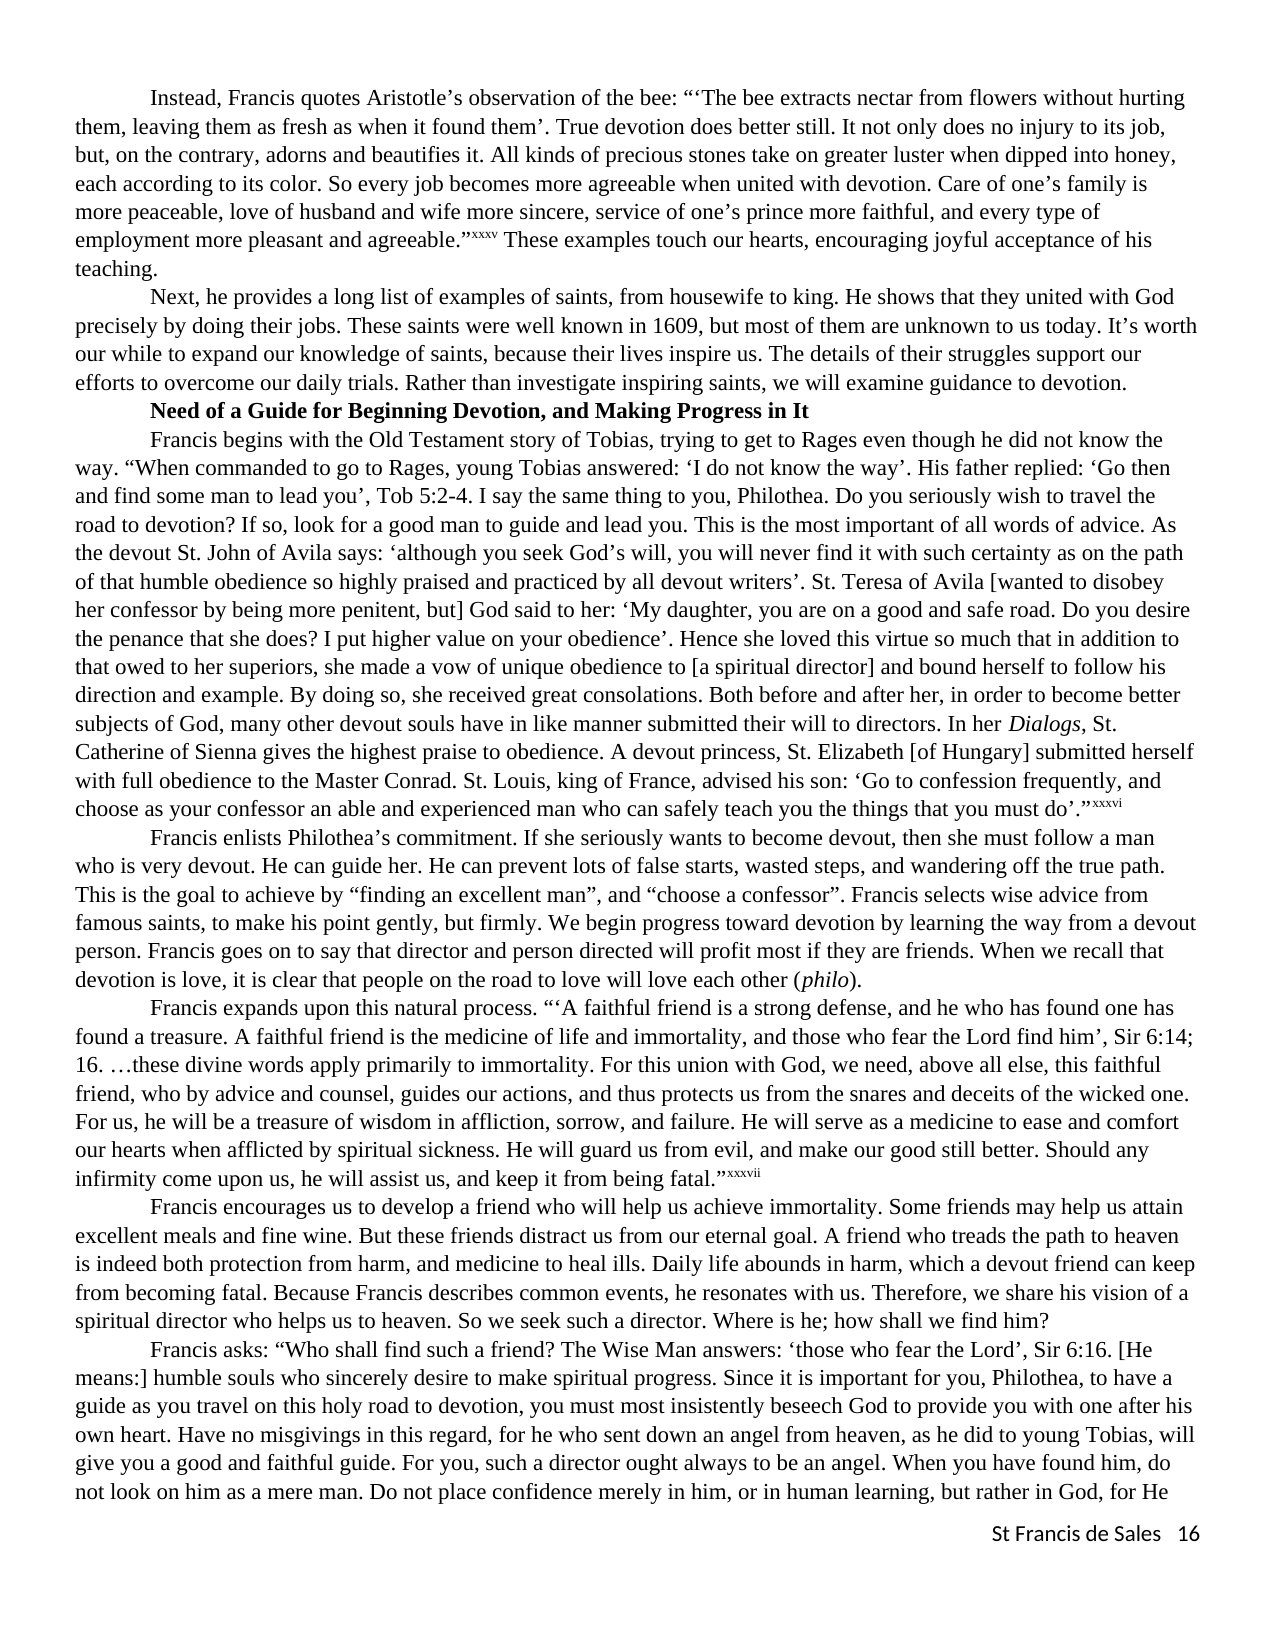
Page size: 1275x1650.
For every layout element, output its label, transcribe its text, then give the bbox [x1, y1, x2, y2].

text Instead, Francis quotes Aristotle’s observation of the bee: “‘The bee extracts nectar from flowers without hurting them, leaving them as fresh as when it found them’. True devotion does better still. It not only does no injury to its job, but, on the contrary, adorns and beautifies it. All kinds of precious stones take on greater luster when dipped into honey, each according to its color. So every job becomes more agreeable when united with devotion. Care of one’s family is more peaceable, love of husband and wife more sincere, service of one’s prince more faithful, and every type of employment more pleasant and agreeable.” These examples touch our hearts, encouraging joyful acceptance of his teaching. [75, 84, 1200, 281]
text Next, he provides a long list of examples of saints, from housewife to king. He shows that they united with God precisely by doing their jobs. These saints were well known in 1609, but most of them are unknown to us today. It’s worth our while to expand our knowledge of saints, because their lives inspire us. The details of their struggles support our efforts to overcome our daily trials. Rather than investigate inspiring saints, we will examine guidance to devotion. [75, 283, 1200, 395]
text Francis expands upon this natural process. “‘A faithful friend is a strong defense, and he who has found one has found a treasure. A faithful friend is the medicine of life and immortality, and those who fear the Lord find him’, Sir 6:14; 16. …these divine words apply primarily to immortality. For this union with God, we need, above all else, this faithful friend, who by advice and counsel, guides our actions, and thus protects us from the snares and deceits of the wicked one. For us, he will be a treasure of wisdom in affliction, sorrow, and failure. He will serve as a medicine to ease and comfort our hearts when afflicted by spiritual sickness. He will guard us from evil, and make our good still better. Should any infirmity come upon us, he will assist us, and keep it from being fatal.” [75, 994, 1200, 1191]
text Francis begins with the Old Testament story of Tobias, trying to get to Rages even though he did not know the way. “When commanded to go to Rages, young Tobias answered: ‘I do not know the way’. His father replied: ‘Go then and find some man to lead you’, Tob 5:2-4. I say the same thing to you, Philothea. Do you seriously wish to travel the road to devotion? If so, look for a good man to guide and lead you. This is the most important of all words of advice. As the devout St. John of Avila says: ‘although you seek God’s will, you will never find it with such certainty as on the path of that humble obedience so highly praised and practiced by all devout writers’. St. Teresa of Avila [wanted to disobey her confessor by being more penitent, but] God said to her: ‘My daughter, you are on a good and safe road. Do you desire the penance that she does? I put higher value on your obedience’. Hence she loved this virtue so much that in addition to that owed to her superiors, she made a vow of unique obedience to [a spiritual director] and bound herself to follow his direction and example. By doing so, she received great consolations. Both before and after her, in order to become better subjects of God, many other devout souls have in like manner submitted their will to directors. In her Dialogs, St. Catherine of Sienna gives the highest praise to obedience. A devout princess, St. Elizabeth [of Hungary] submitted herself with full obedience to the Master Conrad. St. Louis, king of France, advised his son: ‘Go to confession frequently, and choose as your confessor an able and experienced man who can safely teach you the things that you must do’.” [75, 426, 1200, 822]
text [75, 1336, 1200, 1504]
text Need of a Guide for Beginning Devotion, and Making Progress in It [75, 397, 1200, 423]
text Francis enlists Philothea’s commitment. If she seriously wants to become devout, then she must follow a man who is very devout. He can guide her. He can prevent lots of false starts, wasted steps, and wandering off the true path. This is the goal to achieve by “finding an excellent man”, and “choose a confessor”. Francis selects wise advice from famous saints, to make his point gently, but firmly. We begin progress toward devotion by learning the way from a devout person. Francis goes on to say that director and person directed will profit most if they are friends. When we recall that devotion is love, it is clear that people on the road to love will love each other (philo). [75, 824, 1200, 992]
text Francis encourages us to develop a friend who will help us achieve immortality. Some friends may help us attain excellent meals and fine wine. But these friends distract us from our eternal goal. A friend who treads the path to heaven is indeed both protection from harm, and medicine to heal ills. Daily life abounds in harm, which a devout friend can keep from becoming fatal. Because Francis describes common events, he resonates with us. Therefore, we share his vision of a spiritual director who helps us to heaven. So we seek such a director. Where is he; how shall we find him? [75, 1193, 1200, 1333]
